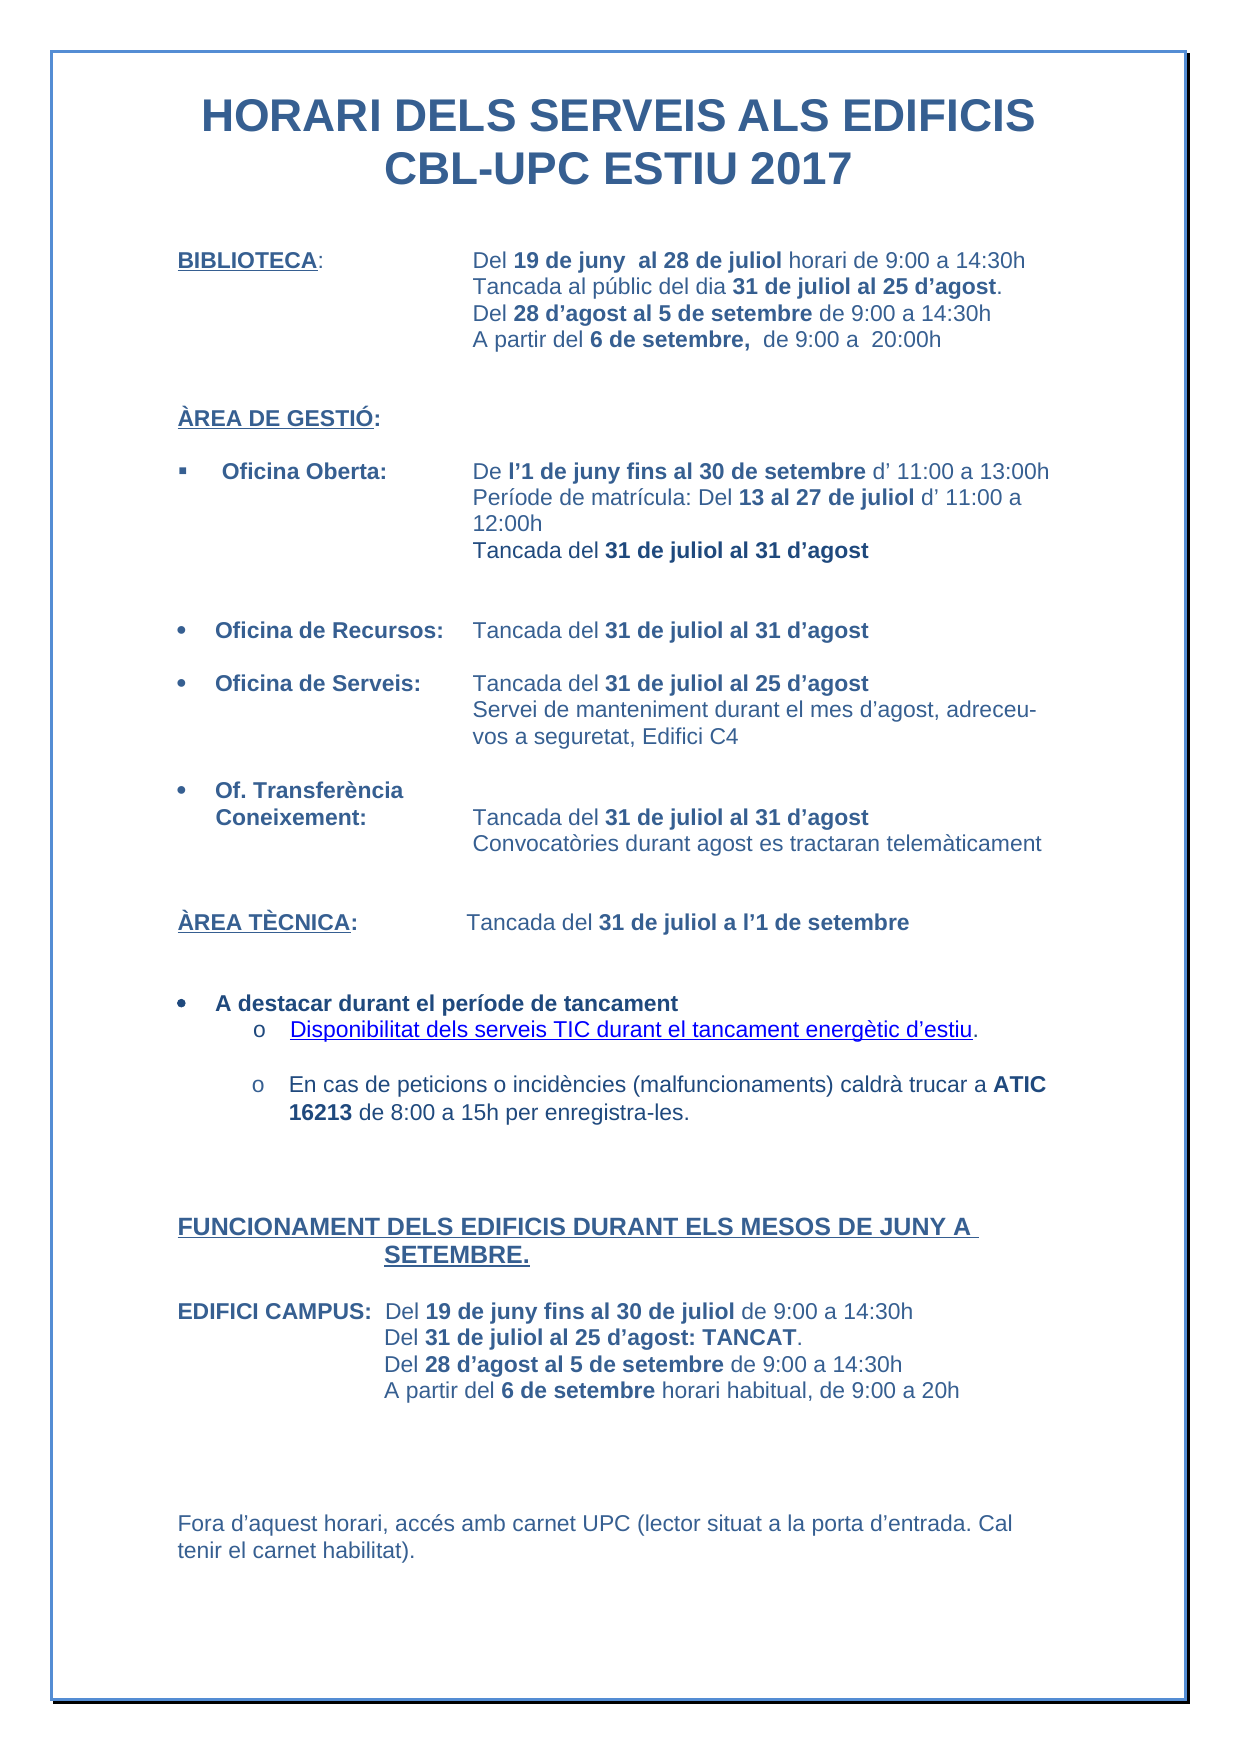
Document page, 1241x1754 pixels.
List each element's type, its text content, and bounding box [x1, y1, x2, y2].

list En cas de peticions o incidències (malfuncionaments) caldrà trucar a ATIC 16213 de 8:00 a 15h per enregistra-les. [251, 1071, 1060, 1125]
text Fora d’aquest horari, accés amb carnet UPC (lector situat a la porta d’entrada. Cal tenir el carnet habilitat). [177, 1510, 1060, 1563]
text Coneixement: Tancada del 31 de juliol al 31 d’agost [177, 803, 1060, 830]
text FUNCIONAMENT DELS EDIFICIS DURANT ELS MESOS DE JUNY A SETEMBRE. [177, 1212, 1060, 1269]
list A destacar durant el període de tancament [177, 990, 1060, 1016]
text Període de matrícula: Del 13 al 27 de juliol d’ 11:00 a 12:00h [472, 484, 1060, 537]
text Del 28 d’agost al 5 de setembre de 9:00 a 14:30h [177, 299, 1060, 326]
list Oficina de Recursos: Tancada del 31 de juliol al 31 d’agost [177, 617, 1060, 644]
text ÀREA TÈCNICA: Tancada del 31 de juliol a l’1 de setembre [177, 909, 1060, 935]
text Tancada al públic del dia 31 de juliol al 25 d’agost. [177, 273, 1060, 299]
list Oficina Oberta: De l’1 de juny fins al 30 de setembre d’ 11:00 a 13:00h [177, 458, 1060, 484]
text Convocatòries durant agost es tractaran telemàticament [177, 830, 1060, 856]
text BIBLIOTECA: Del 19 de juny al 28 de juliol horari de 9:00 a 14:30h [177, 247, 1060, 273]
list Disponibilitat dels serveis TIC durant el tancament energètic d’estiu. [252, 1016, 1060, 1044]
text EDIFICI CAMPUS: Del 19 de juny fins al 30 de juliol de 9:00 a 14:30h [177, 1298, 1060, 1324]
text Tancada del 31 de juliol al 31 d’agost [177, 537, 1060, 563]
text Del 28 d’agost al 5 de setembre de 9:00 a 14:30h [177, 1351, 1060, 1377]
list Oficina de Serveis: Tancada del 31 de juliol al 25 d’agost [177, 670, 1060, 696]
text Del 31 de juliol al 25 d’agost: TANCAT. [177, 1324, 1060, 1351]
text HORARI DELS SERVEIS ALS EDIFICIS CBL-UPC ESTIU 2017 [177, 89, 1060, 194]
list Servei de manteniment durant el mes d’agost, adreceu-vos a seguretat, Edifici C4 [472, 696, 1060, 749]
text A partir del 6 de setembre, de 9:00 a 20:00h [192, 326, 1060, 352]
text A partir del 6 de setembre horari habitual, de 9:00 a 20h [177, 1377, 1060, 1403]
list Of. Transferència [177, 777, 1060, 803]
text ÀREA DE GESTIÓ: [177, 405, 1060, 431]
